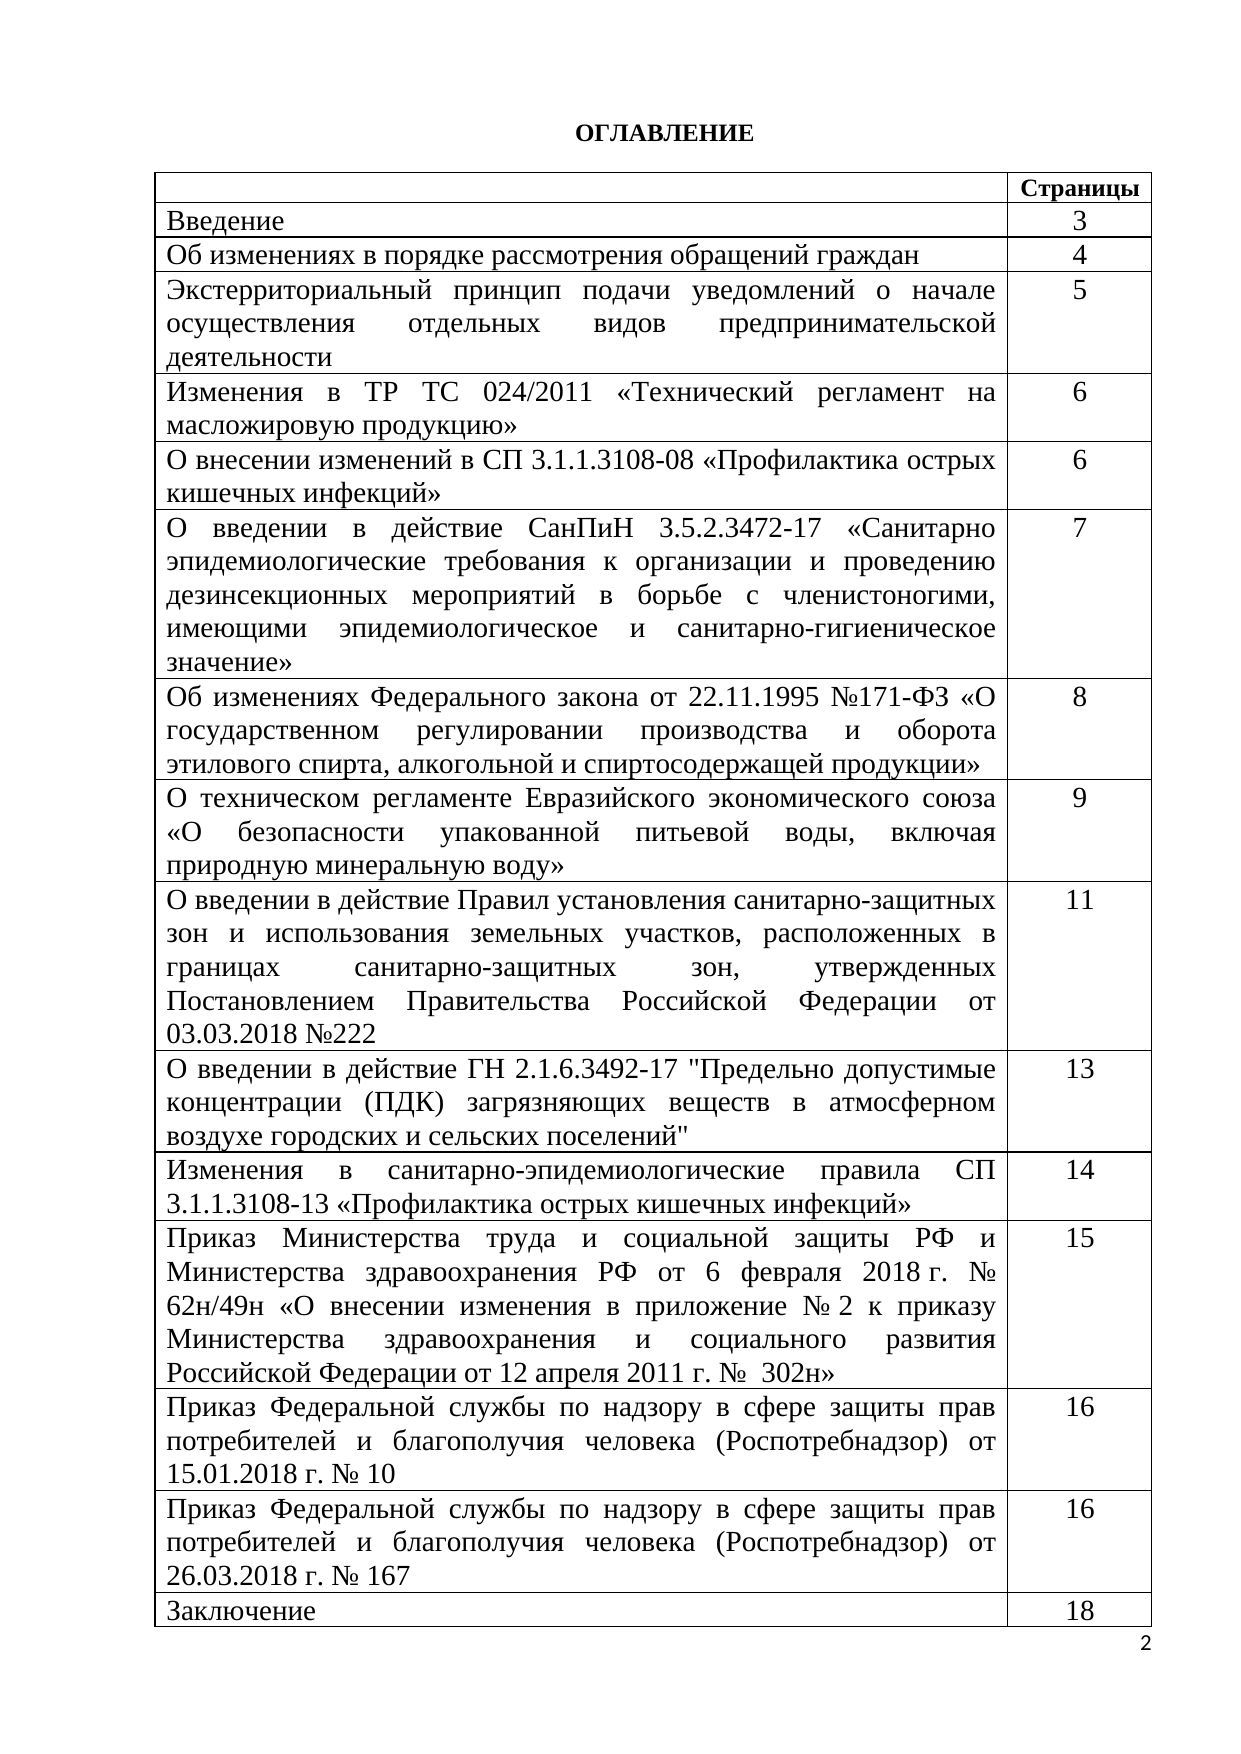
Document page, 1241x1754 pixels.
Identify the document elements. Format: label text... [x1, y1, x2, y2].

table_cell О введении в действие СанПиН 3.5.2.3472-17 «Санитарно эпидемиологические требования к организации и проведению дезинсекционных мероприятий в борьбе с членистоногими, имеющими эпидемиологическое и санитарно-гигиеническое значение» [156, 510, 1007, 678]
table_header [156, 173, 1007, 202]
table_cell Экстерриториальный принцип подачи уведомлений о начале осуществления отдельных видов предпринимательской деятельности [156, 272, 1007, 373]
table_cell Об изменениях в порядке рассмотрения обращений граждан [156, 238, 1007, 271]
table_cell Изменения в ТР ТС 024/2011 «Технический регламент на масложировую продукцию» [156, 374, 1007, 441]
table_cell О введении в действие ГН 2.1.6.3492-17 "Предельно допустимые концентрации (ПДК) загрязняющих веществ в атмосферном воздухе городских и сельских поселений" [156, 1051, 1007, 1151]
table_cell Приказ Министерства труда и социальной защиты РФ и Министерства здравоохранения РФ от 6 февраля 2018 г. № 62н/49н «О внесении изменения в приложение № 2 к приказу Министерства здравоохранения и социального развития Российской Федерации от 12 апреля 2011 г. № 302н» [156, 1221, 1007, 1388]
table_cell Изменения в санитарно-эпидемиологические правила СП 3.1.1.3108-13 «Профилактика острых кишечных инфекций» [156, 1153, 1007, 1219]
table_cell 4 [1008, 238, 1151, 271]
table_cell 6 [1008, 442, 1151, 509]
table_cell О техническом регламенте Евразийского экономического союза «О безопасности упакованной питьевой воды, включая природную минеральную воду» [156, 780, 1007, 881]
table_cell 3 [1008, 203, 1151, 236]
table_cell 18 [1008, 1593, 1151, 1626]
table_cell 6 [1008, 374, 1151, 441]
table_cell 7 [1008, 510, 1151, 678]
table_cell 5 [1008, 272, 1151, 373]
table_cell 16 [1008, 1389, 1151, 1490]
table_cell 13 [1008, 1051, 1151, 1151]
table_cell Введение [156, 203, 1007, 236]
table_cell Об изменениях Федерального закона от 22.11.1995 №171-ФЗ «О государственном регулировании производства и оборота этилового спирта, алкогольной и спиртосодержащей продукции» [156, 679, 1007, 779]
table_cell 16 [1008, 1491, 1151, 1592]
table_cell 15 [1008, 1221, 1151, 1388]
table_cell О введении в действие Правил установления санитарно-защитных зон и использования земельных участков, расположенных в границах санитарно-защитных зон, утвержденных Постановлением Правительства Российской Федерации от 03.03.2018 №222 [156, 882, 1007, 1050]
table_cell Заключение [156, 1593, 1007, 1626]
table_cell 9 [1008, 780, 1151, 881]
table_header Страницы [1008, 173, 1151, 202]
table_cell О внесении изменений в СП 3.1.1.3108-08 «Профилактика острых кишечных инфекций» [156, 442, 1007, 509]
text ОГЛАВЛЕНИЕ [177, 118, 1152, 147]
table_cell Приказ Федеральной службы по надзору в сфере защиты прав потребителей и благополучия человека (Роспотребнадзор) от 15.01.2018 г. № 10 [156, 1389, 1007, 1490]
table_cell 11 [1008, 882, 1151, 1050]
table_cell 8 [1008, 679, 1151, 779]
table_cell 14 [1008, 1153, 1151, 1219]
table_cell Приказ Федеральной службы по надзору в сфере защиты прав потребителей и благополучия человека (Роспотребнадзор) от 26.03.2018 г. № 167 [156, 1491, 1007, 1592]
